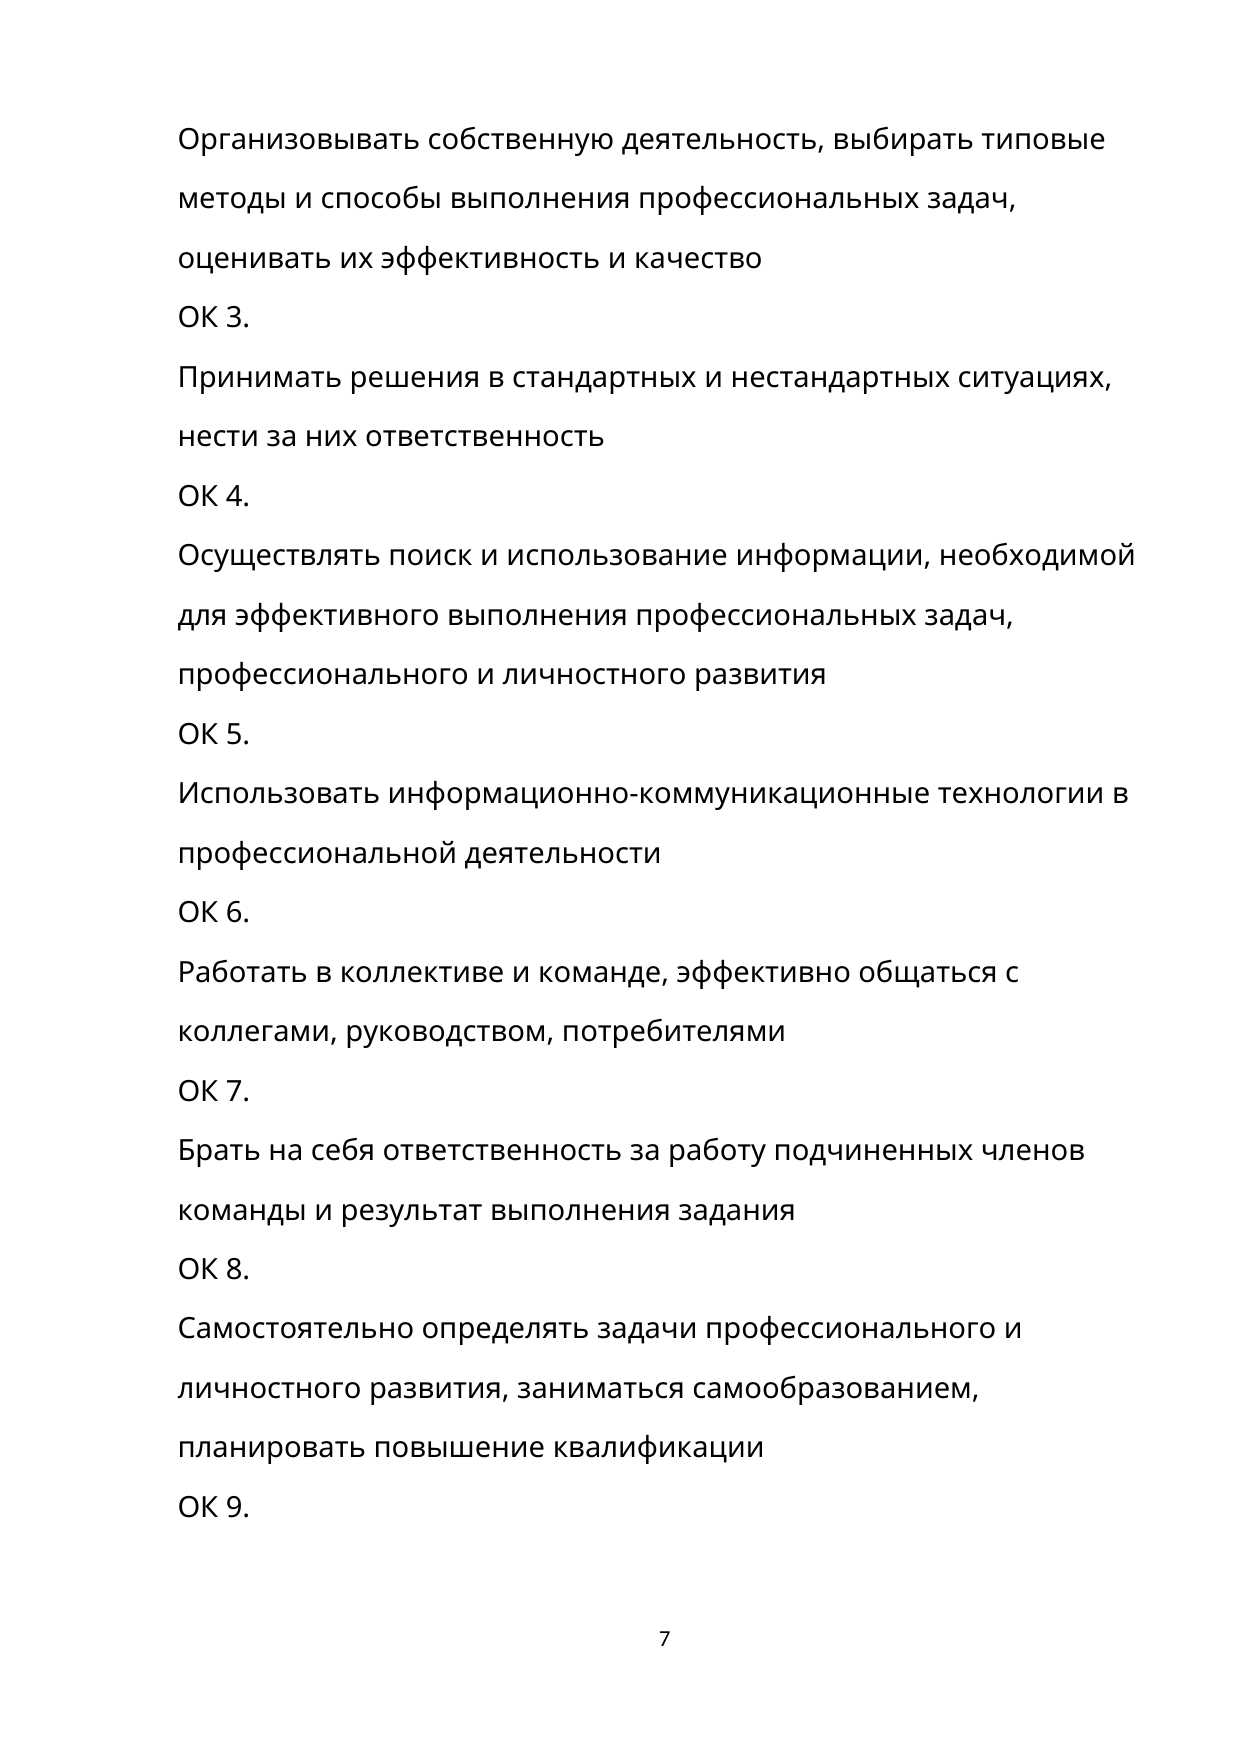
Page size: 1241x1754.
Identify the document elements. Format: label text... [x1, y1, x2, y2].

text ОК 9. [177, 1486, 1152, 1526]
text Работать в коллективе и команде, эффективно общаться с коллегами, руководством, потребителями [177, 951, 1152, 1050]
text Использовать информационно-коммуникационные технологии в профессиональной деятельности [177, 772, 1152, 872]
text ОК 8. [177, 1248, 1152, 1288]
text Осуществлять поиск и использование информации, необходимой для эффективного выполнения профессиональных задач, профессионального и личностного развития [177, 534, 1152, 693]
text Организовывать собственную деятельность, выбирать типовые методы и способы выполнения профессиональных задач, оценивать их эффективность и качество [177, 118, 1152, 277]
text ОК 6. [177, 891, 1152, 931]
text ОК 7. [177, 1070, 1152, 1109]
text Брать на себя ответственность за работу подчиненных членов команды и результат выполнения задания [177, 1129, 1152, 1228]
text Принимать решения в стандартных и нестандартных ситуациях, нести за них ответственность [177, 356, 1152, 455]
text ОК 5. [177, 713, 1152, 753]
text ОК 3. [177, 297, 1152, 336]
text ОК 4. [177, 475, 1152, 515]
text Самостоятельно определять задачи профессионального и личностного развития, заниматься самообразованием, планировать повышение квалификации [177, 1308, 1152, 1466]
